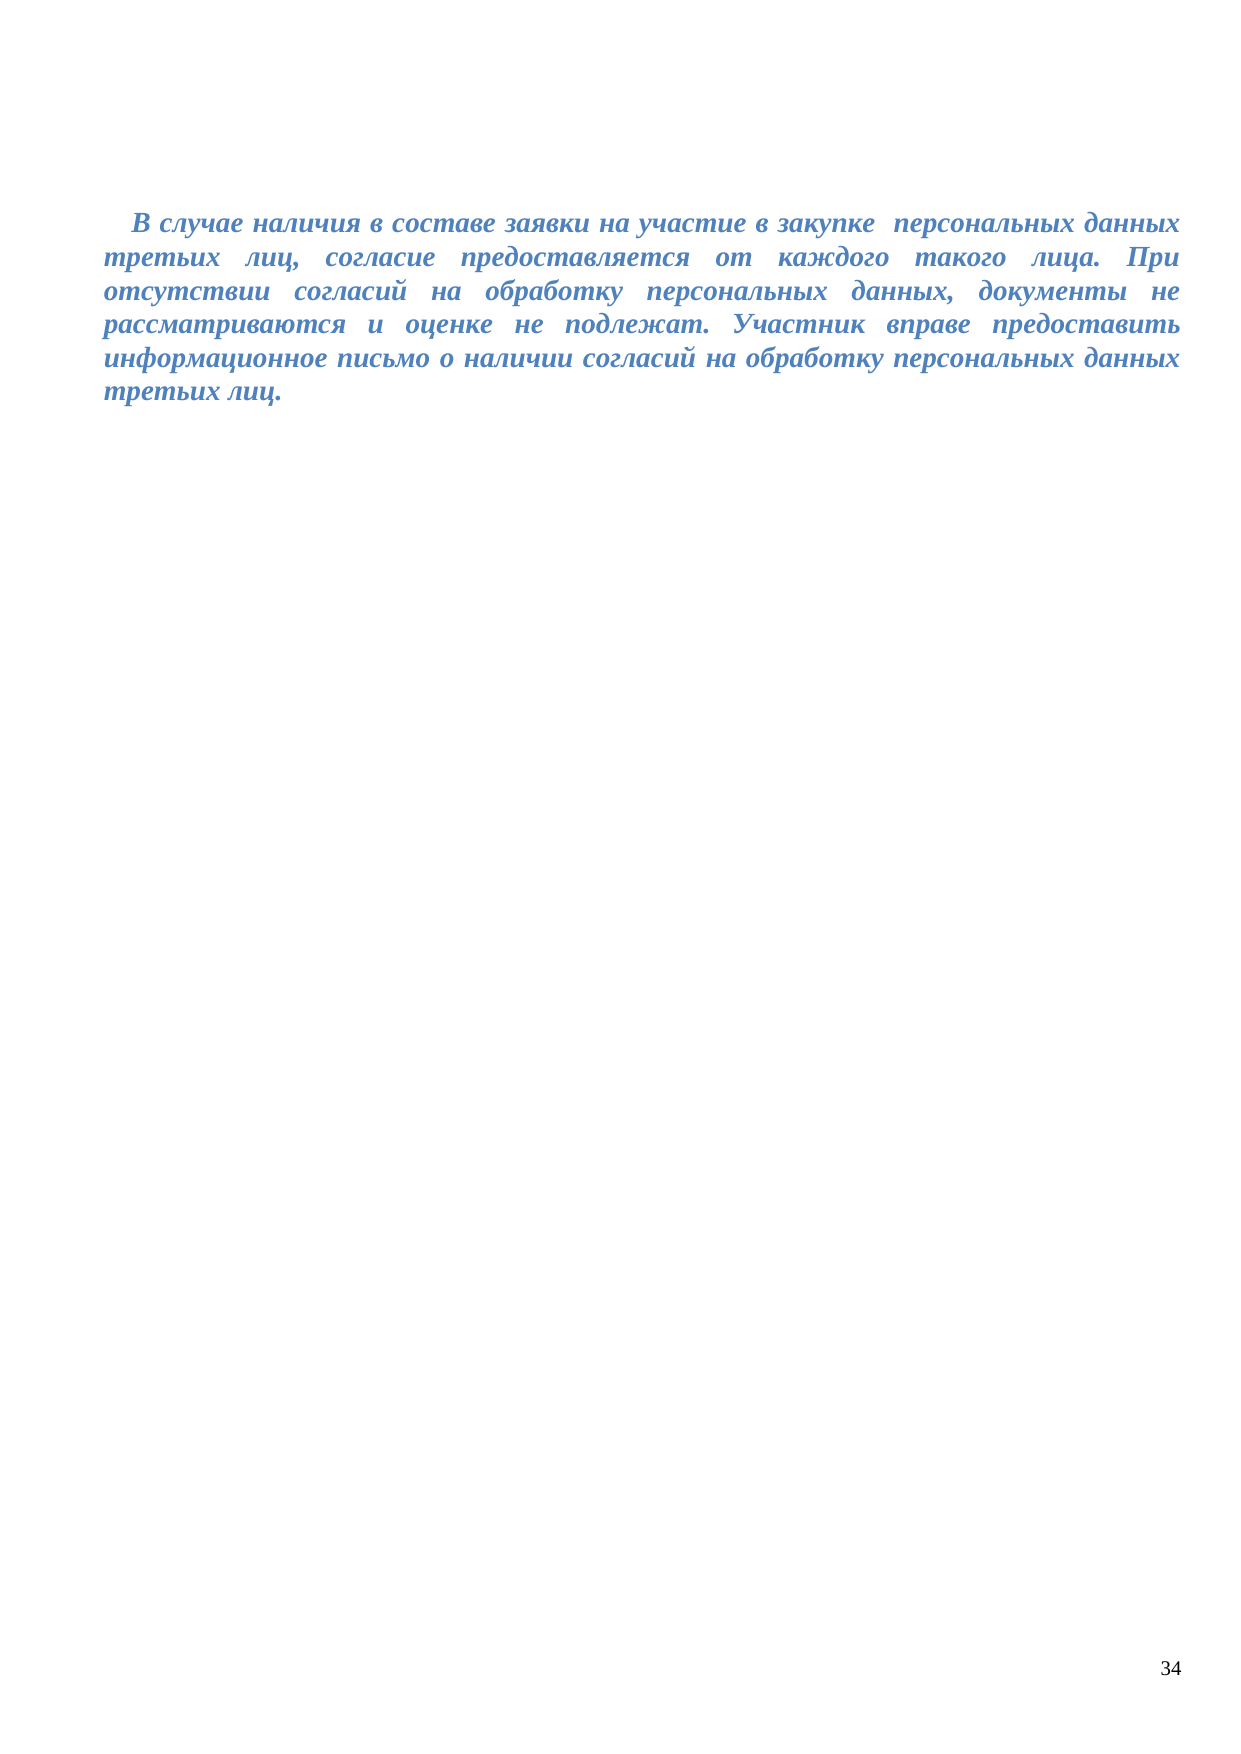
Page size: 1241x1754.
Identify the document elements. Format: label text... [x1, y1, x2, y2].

text В случае наличия в составе заявки на участие в закупке персональных данных третьих лиц, согласие предоставляется от каждого такого лица. При отсутствии согласий на обработку персональных данных, документы не рассматриваются и оценке не подлежат. Участник вправе предоставить информационное письмо о наличии согласий на обработку персональных данных третьих лиц. [103, 206, 1181, 407]
